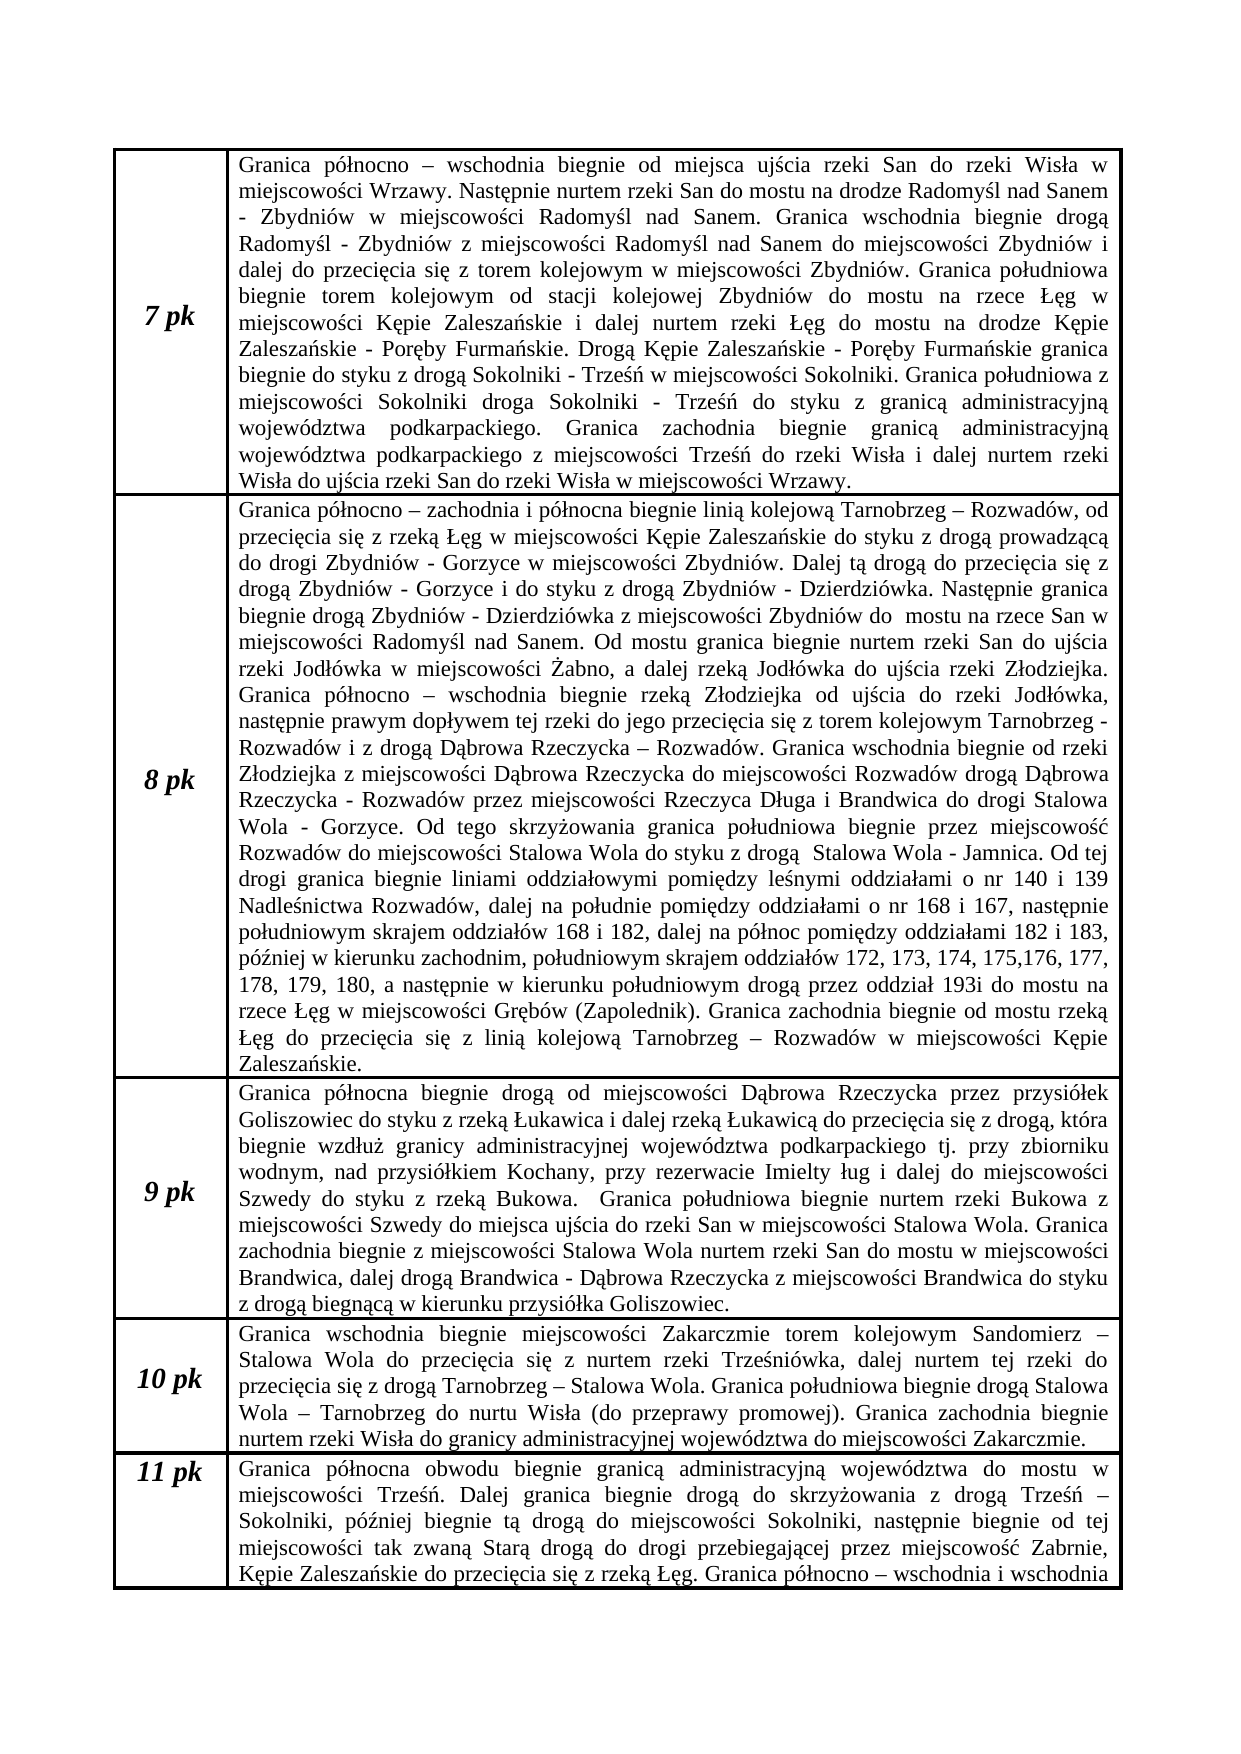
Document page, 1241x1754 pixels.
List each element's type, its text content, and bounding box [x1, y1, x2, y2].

table_cell 7 pk [116, 151, 226, 493]
table_cell 10 pk [116, 1320, 226, 1451]
table_cell 8 pk [116, 496, 226, 1076]
table_cell 11 pk [116, 1455, 226, 1586]
table_cell Granica wschodnia biegnie miejscowości Zakarczmie torem kolejowym Sandomierz – Stalowa Wola do przecięcia się z nurtem rzeki Trześniówka, dalej nurtem tej rzeki do przecięcia się z drogą Tarnobrzeg – Stalowa Wola. Granica południowa biegnie drogą Stalowa Wola – Tarnobrzeg do nurtu Wisła (do przeprawy promowej). Granica zachodnia biegnie nurtem rzeki Wisła do granicy administracyjnej województwa do miejscowości Zakarczmie. [229, 1320, 1119, 1451]
table_cell Granica północno – wschodnia biegnie od miejsca ujścia rzeki San do rzeki Wisła w miejscowości Wrzawy. Następnie nurtem rzeki San do mostu na drodze Radomyśl nad Sanem - Zbydniów w miejscowości Radomyśl nad Sanem. Granica wschodnia biegnie drogą Radomyśl - Zbydniów z miejscowości Radomyśl nad Sanem do miejscowości Zbydniów i dalej do przecięcia się z torem kolejowym w miejscowości Zbydniów. Granica południowa biegnie torem kolejowym od stacji kolejowej Zbydniów do mostu na rzece Łęg w miejscowości Kępie Zaleszańskie i dalej nurtem rzeki Łęg do mostu na drodze Kępie Zaleszańskie - Poręby Furmańskie. Drogą Kępie Zaleszańskie - Poręby Furmańskie granica biegnie do styku z drogą Sokolniki - Trześń w miejscowości Sokolniki. Granica południowa z miejscowości Sokolniki droga Sokolniki - Trześń do styku z granicą administracyjną województwa podkarpackiego. Granica zachodnia biegnie granicą administracyjną województwa podkarpackiego z miejscowości Trześń do rzeki Wisła i dalej nurtem rzeki Wisła do ujścia rzeki San do rzeki Wisła w miejscowości Wrzawy. [229, 151, 1119, 493]
table_cell Granica północna biegnie drogą od miejscowości Dąbrowa Rzeczycka przez przysiółek Goliszowiec do styku z rzeką Łukawica i dalej rzeką Łukawicą do przecięcia się z drogą, która biegnie wzdłuż granicy administracyjnej województwa podkarpackiego tj. przy zbiorniku wodnym, nad przysiółkiem Kochany, przy rezerwacie Imielty ług i dalej do miejscowości Szwedy do styku z rzeką Bukowa. Granica południowa biegnie nurtem rzeki Bukowa z miejscowości Szwedy do miejsca ujścia do rzeki San w miejscowości Stalowa Wola. Granica zachodnia biegnie z miejscowości Stalowa Wola nurtem rzeki San do mostu w miejscowości Brandwica, dalej drogą Brandwica - Dąbrowa Rzeczycka z miejscowości Brandwica do styku z drogą biegnącą w kierunku przysiółka Goliszowiec. [229, 1079, 1119, 1317]
table_cell 9 pk [116, 1079, 226, 1317]
table_cell Granica północno – zachodnia i północna biegnie linią kolejową Tarnobrzeg – Rozwadów, od przecięcia się z rzeką Łęg w miejscowości Kępie Zaleszańskie do styku z drogą prowadzącą do drogi Zbydniów - Gorzyce w miejscowości Zbydniów. Dalej tą drogą do przecięcia się z drogą Zbydniów - Gorzyce i do styku z drogą Zbydniów - Dzierdziówka. Następnie granica biegnie drogą Zbydniów - Dzierdziówka z miejscowości Zbydniów do mostu na rzece San w miejscowości Radomyśl nad Sanem. Od mostu granica biegnie nurtem rzeki San do ujścia rzeki Jodłówka w miejscowości Żabno, a dalej rzeką Jodłówka do ujścia rzeki Złodziejka. Granica północno – wschodnia biegnie rzeką Złodziejka od ujścia do rzeki Jodłówka, następnie prawym dopływem tej rzeki do jego przecięcia się z torem kolejowym Tarnobrzeg - Rozwadów i z drogą Dąbrowa Rzeczycka – Rozwadów. Granica wschodnia biegnie od rzeki Złodziejka z miejscowości Dąbrowa Rzeczycka do miejscowości Rozwadów drogą Dąbrowa Rzeczycka - Rozwadów przez miejscowości Rzeczyca Długa i Brandwica do drogi Stalowa Wola - Gorzyce. Od tego skrzyżowania granica południowa biegnie przez miejscowość Rozwadów do miejscowości Stalowa Wola do styku z drogą Stalowa Wola - Jamnica. Od tej drogi granica biegnie liniami oddziałowymi pomiędzy leśnymi oddziałami o nr 140 i 139 Nadleśnictwa Rozwadów, dalej na południe pomiędzy oddziałami o nr 168 i 167, następnie południowym skrajem oddziałów 168 i 182, dalej na północ pomiędzy oddziałami 182 i 183, później w kierunku zachodnim, południowym skrajem oddziałów 172, 173, 174, 175,176, 177, 178, 179, 180, a następnie w kierunku południowym drogą przez oddział 193i do mostu na rzece Łęg w miejscowości Grębów (Zapolednik). Granica zachodnia biegnie od mostu rzeką Łęg do przecięcia się z linią kolejową Tarnobrzeg – Rozwadów w miejscowości Kępie Zaleszańskie. [229, 496, 1119, 1076]
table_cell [229, 1455, 1119, 1586]
